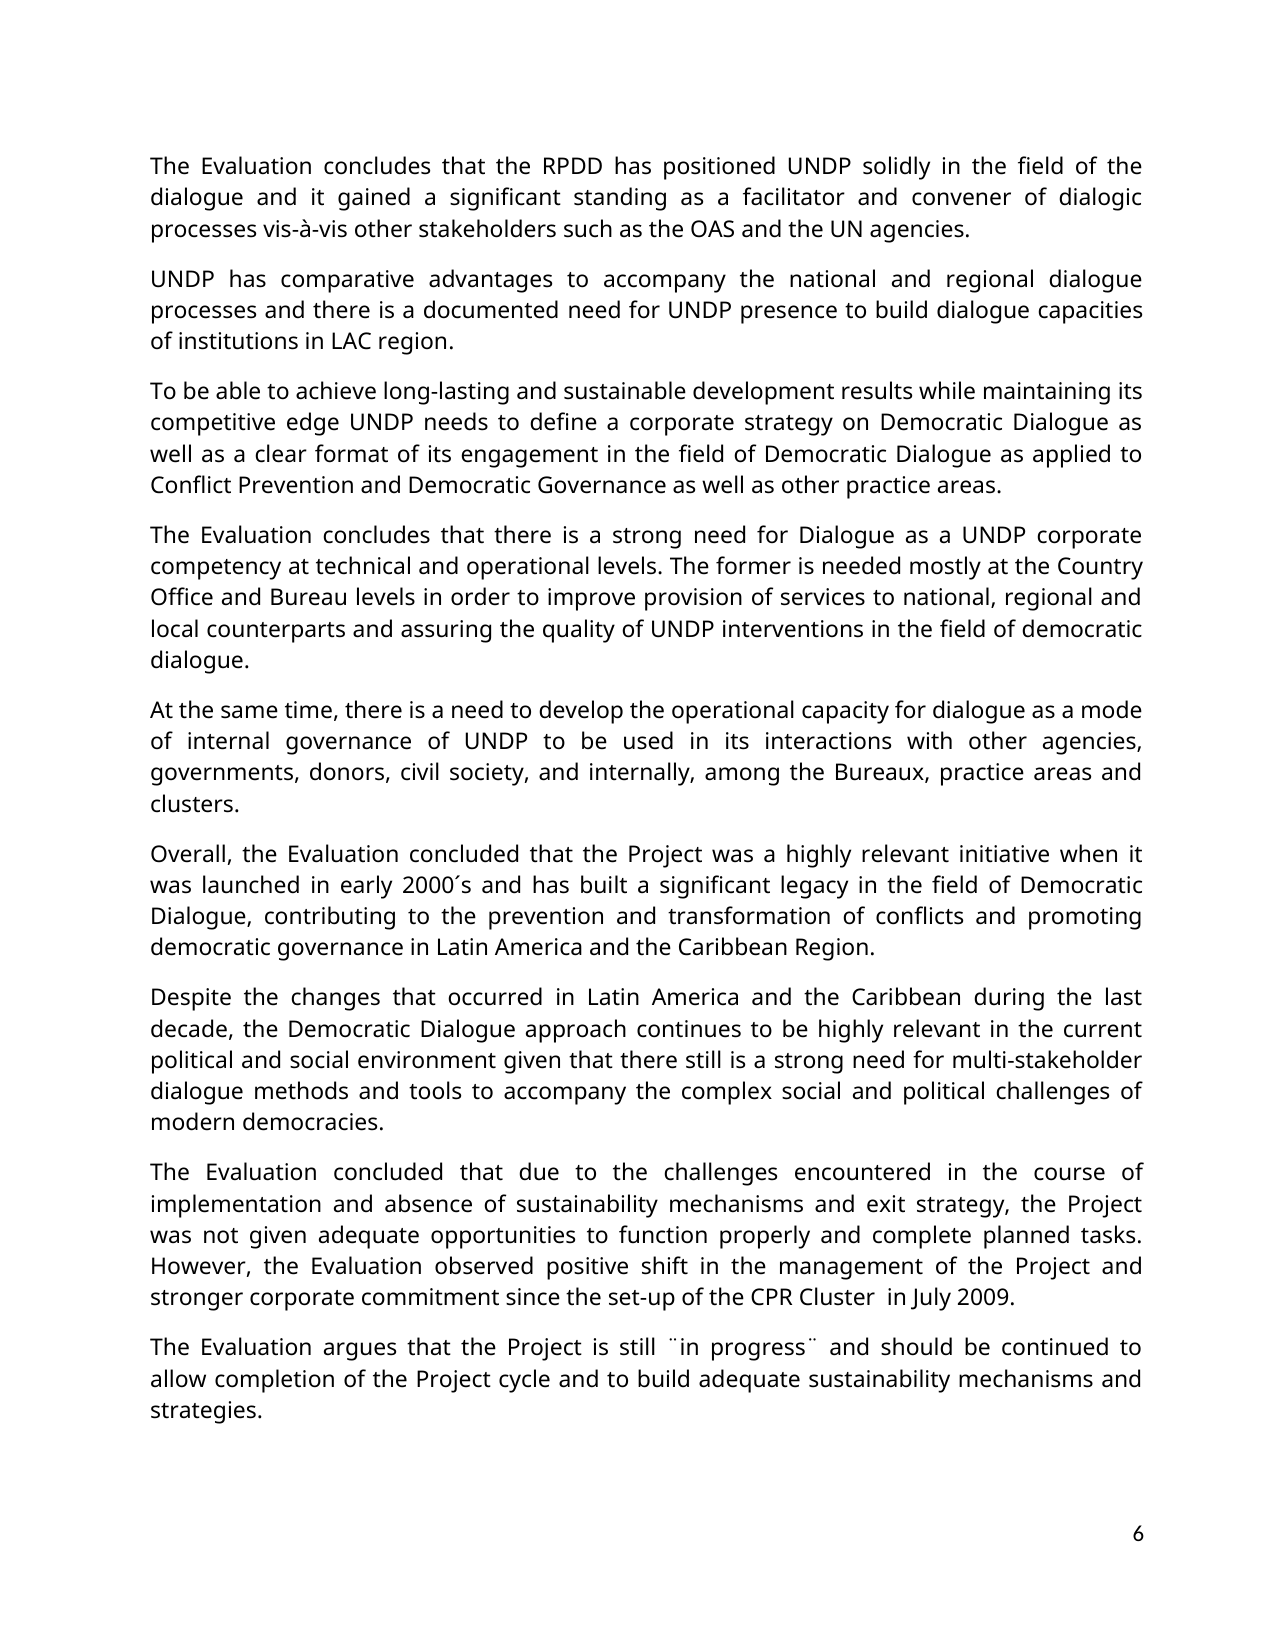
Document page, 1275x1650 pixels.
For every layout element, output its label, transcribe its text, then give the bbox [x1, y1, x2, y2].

text The Evaluation concluded that due to the challenges encountered in the course of implementation and absence of sustainability mechanisms and exit strategy, the Project was not given adequate opportunities to function properly and complete planned tasks. However, the Evaluation observed positive shift in the management of the Project and stronger corporate commitment since the set-up of the CPR Cluster in July 2009. [150, 1156, 1144, 1312]
list At the same time, there is a need to develop the operational capacity for dialogue as a mode of internal governance of UNDP to be used in its interactions with other agencies, governments, donors, civil society, and internally, among the Bureaux, practice areas and clusters. [150, 694, 1144, 819]
text The Evaluation argues that the Project is still ¨in progress¨ and should be continued to allow completion of the Project cycle and to build adequate sustainability mechanisms and strategies. [150, 1331, 1144, 1425]
list The Evaluation concludes that there is a strong need for Dialogue as a UNDP corporate competency at technical and operational levels. The former is needed mostly at the Country Office and Bureau levels in order to improve provision of services to national, regional and local counterparts and assuring the quality of UNDP interventions in the field of democratic dialogue. [150, 519, 1144, 675]
list To be able to achieve long-lasting and sustainable development results while maintaining its competitive edge UNDP needs to define a corporate strategy on Democratic Dialogue as well as a clear format of its engagement in the field of Democratic Dialogue as applied to Conflict Prevention and Democratic Governance as well as other practice areas. [150, 375, 1144, 500]
text Overall, the Evaluation concluded that the Project was a highly relevant initiative when it was launched in early 2000´s and has built a significant legacy in the field of Democratic Dialogue, contributing to the prevention and transformation of conflicts and promoting democratic governance in Latin America and the Caribbean Region. [150, 837, 1144, 962]
text UNDP has comparative advantages to accompany the national and regional dialogue processes and there is a documented need for UNDP presence to build dialogue capacities of institutions in LAC region. [150, 262, 1144, 356]
text The Evaluation concludes that the RPDD has positioned UNDP solidly in the field of the dialogue and it gained a significant standing as a facilitator and convener of dialogic processes vis-à-vis other stakeholders such as the OAS and the UN agencies. [150, 150, 1144, 244]
list Despite the changes that occurred in Latin America and the Caribbean during the last decade, the Democratic Dialogue approach continues to be highly relevant in the current political and social environment given that there still is a strong need for multi-stakeholder dialogue methods and tools to accompany the complex social and political challenges of modern democracies. [150, 981, 1144, 1137]
